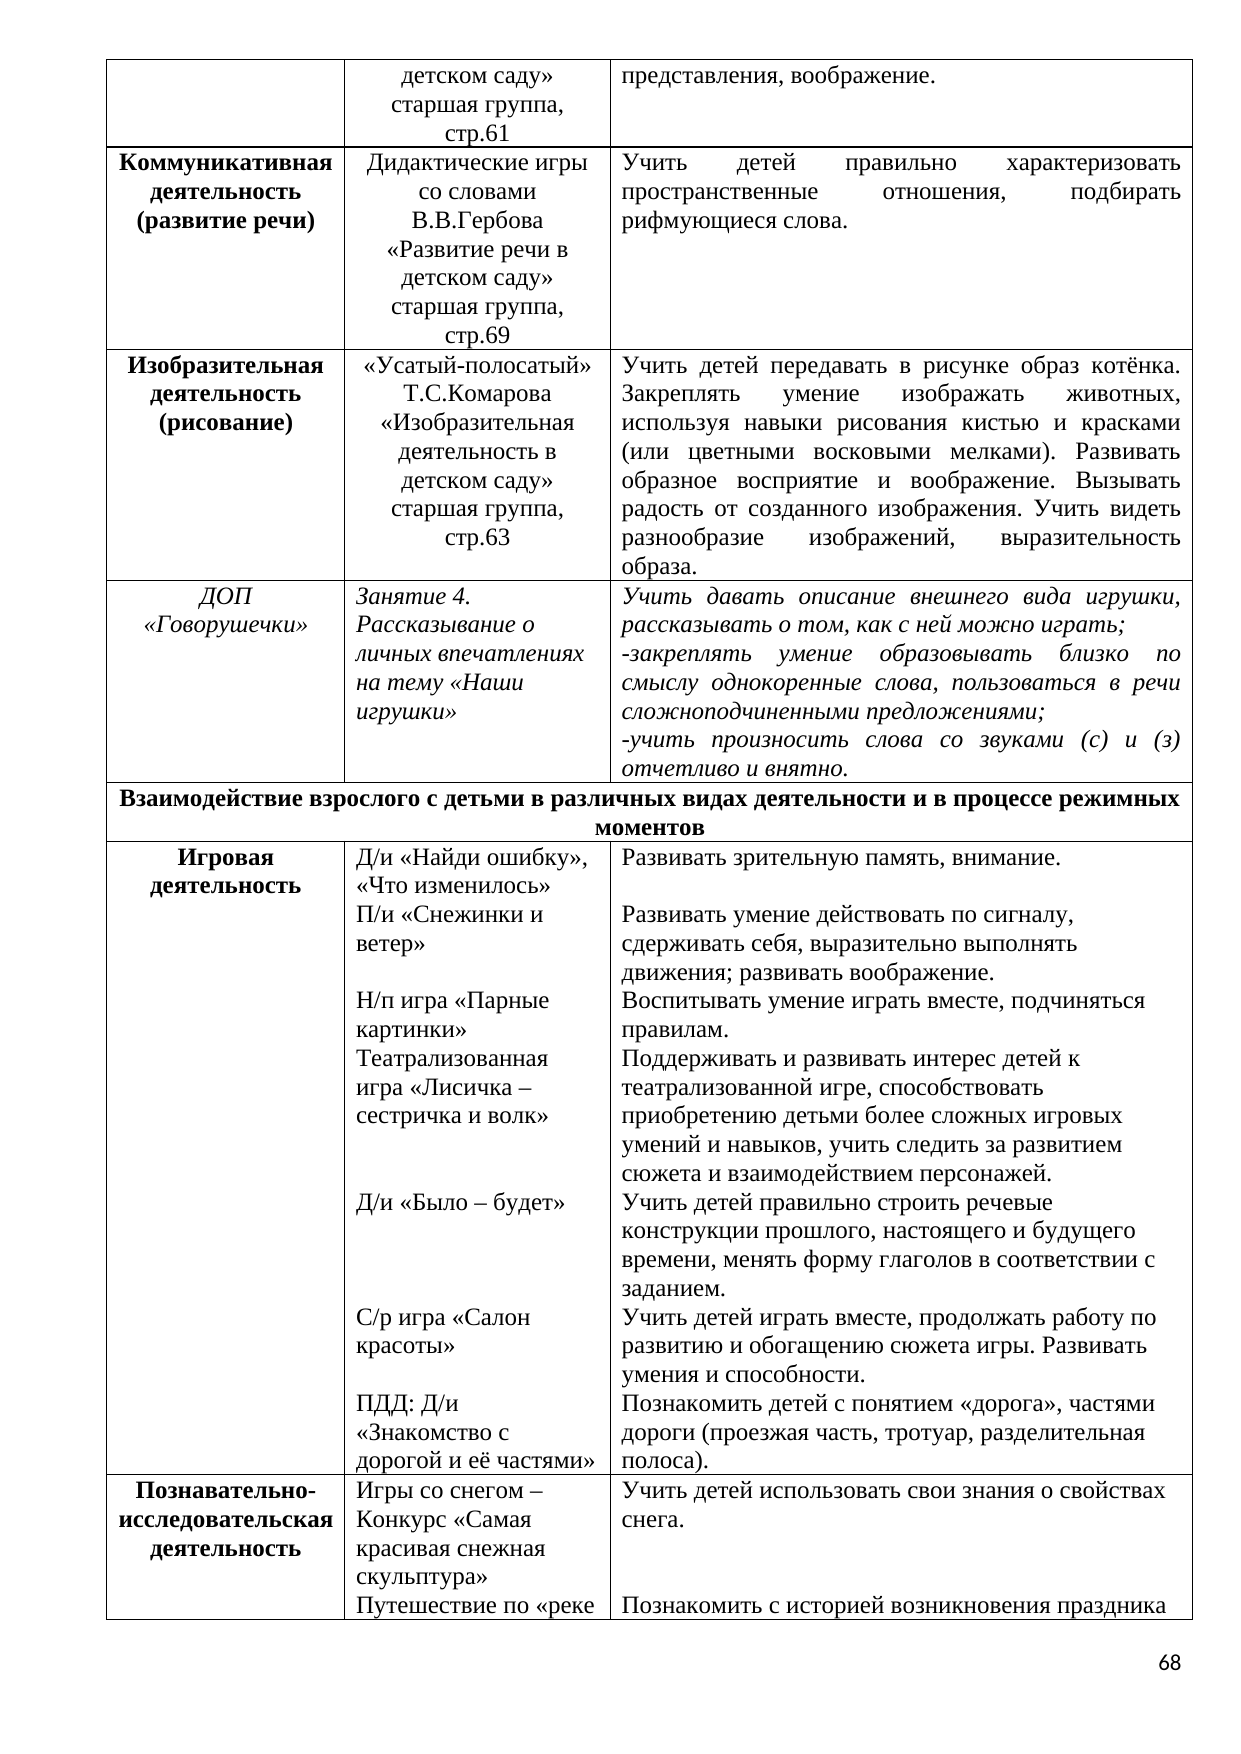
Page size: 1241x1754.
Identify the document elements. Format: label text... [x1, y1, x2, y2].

table_cell Взаимодействие взрослого с детьми в различных видах деятельности и в процессе режимных моментов [107, 783, 1192, 841]
table_cell Игровая деятельность [107, 842, 344, 1474]
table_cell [107, 60, 344, 146]
table_cell Учить детей правильно характеризовать пространственные отношения, подбирать рифмующиеся слова. [611, 148, 1192, 349]
table_cell Д/и «Найди ошибку», «Что изменилось» П/и «Снежинки и ветер» Н/п игра «Парные картинки» Театрализованная игра «Лисичка – сестричка и волк» Д/и «Было – будет» С/р игра «Салон красоты» ПДД: Д/и «Знакомство с дорогой и её частями» [345, 842, 610, 1474]
table_cell Коммуникативная деятельность (развитие речи) [107, 148, 344, 349]
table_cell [611, 1475, 1192, 1619]
table_cell Учить давать описание внешнего вида игрушки, рассказывать о том, как с ней можно играть; -закреплять умение образовывать близко по смыслу однокоренные слова, пользоваться в речи сложноподчиненными предложениями; -учить произносить слова со звуками (с) и (з) отчетливо и внятно. [611, 581, 1192, 782]
table_cell Изобразительная деятельность (рисование) [107, 350, 344, 580]
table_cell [107, 1475, 344, 1619]
table_cell Учить детей передавать в рисунке образ котёнка. Закреплять умение изображать животных, используя навыки рисования кистью и красками (или цветными восковыми мелками). Развивать образное восприятие и воображение. Вызывать радость от созданного изображения. Учить видеть разнообразие изображений, выразительность образа. [611, 350, 1192, 580]
table_cell Развивать зрительную память, внимание. Развивать умение действовать по сигналу, сдерживать себя, выразительно выполнять движения; развивать воображение. Воспитывать умение играть вместе, подчиняться правилам. Поддерживать и развивать интерес детей к театрализованной игре, способствовать приобретению детьми более сложных игровых умений и навыков, учить следить за развитием сюжета и взаимодействием персонажей. Учить детей правильно строить речевые конструкции прошлого, настоящего и будущего времени, менять форму глаголов в соответствии с заданием. Учить детей играть вместе, продолжать работу по развитию и обогащению сюжета игры. Развивать умения и способности. Познакомить детей с понятием «дорога», частями дороги (проезжая часть, тротуар, разделительная полоса). [611, 842, 1192, 1474]
table_cell Занятие 4. Рассказывание о личных впечатлениях на тему «Наши игрушки» [345, 581, 610, 782]
table_cell «Усатый-полосатый» Т.С.Комарова «Изобразительная деятельность в детском саду» старшая группа, стр.63 [345, 350, 610, 580]
table_cell Дидактические игры со словами В.В.Гербова «Развитие речи в детском саду» старшая группа, стр.69 [345, 148, 610, 349]
table_cell ДОП «Говорушечки» [107, 581, 344, 782]
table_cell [345, 60, 610, 146]
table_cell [345, 1475, 610, 1619]
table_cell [611, 60, 1192, 146]
